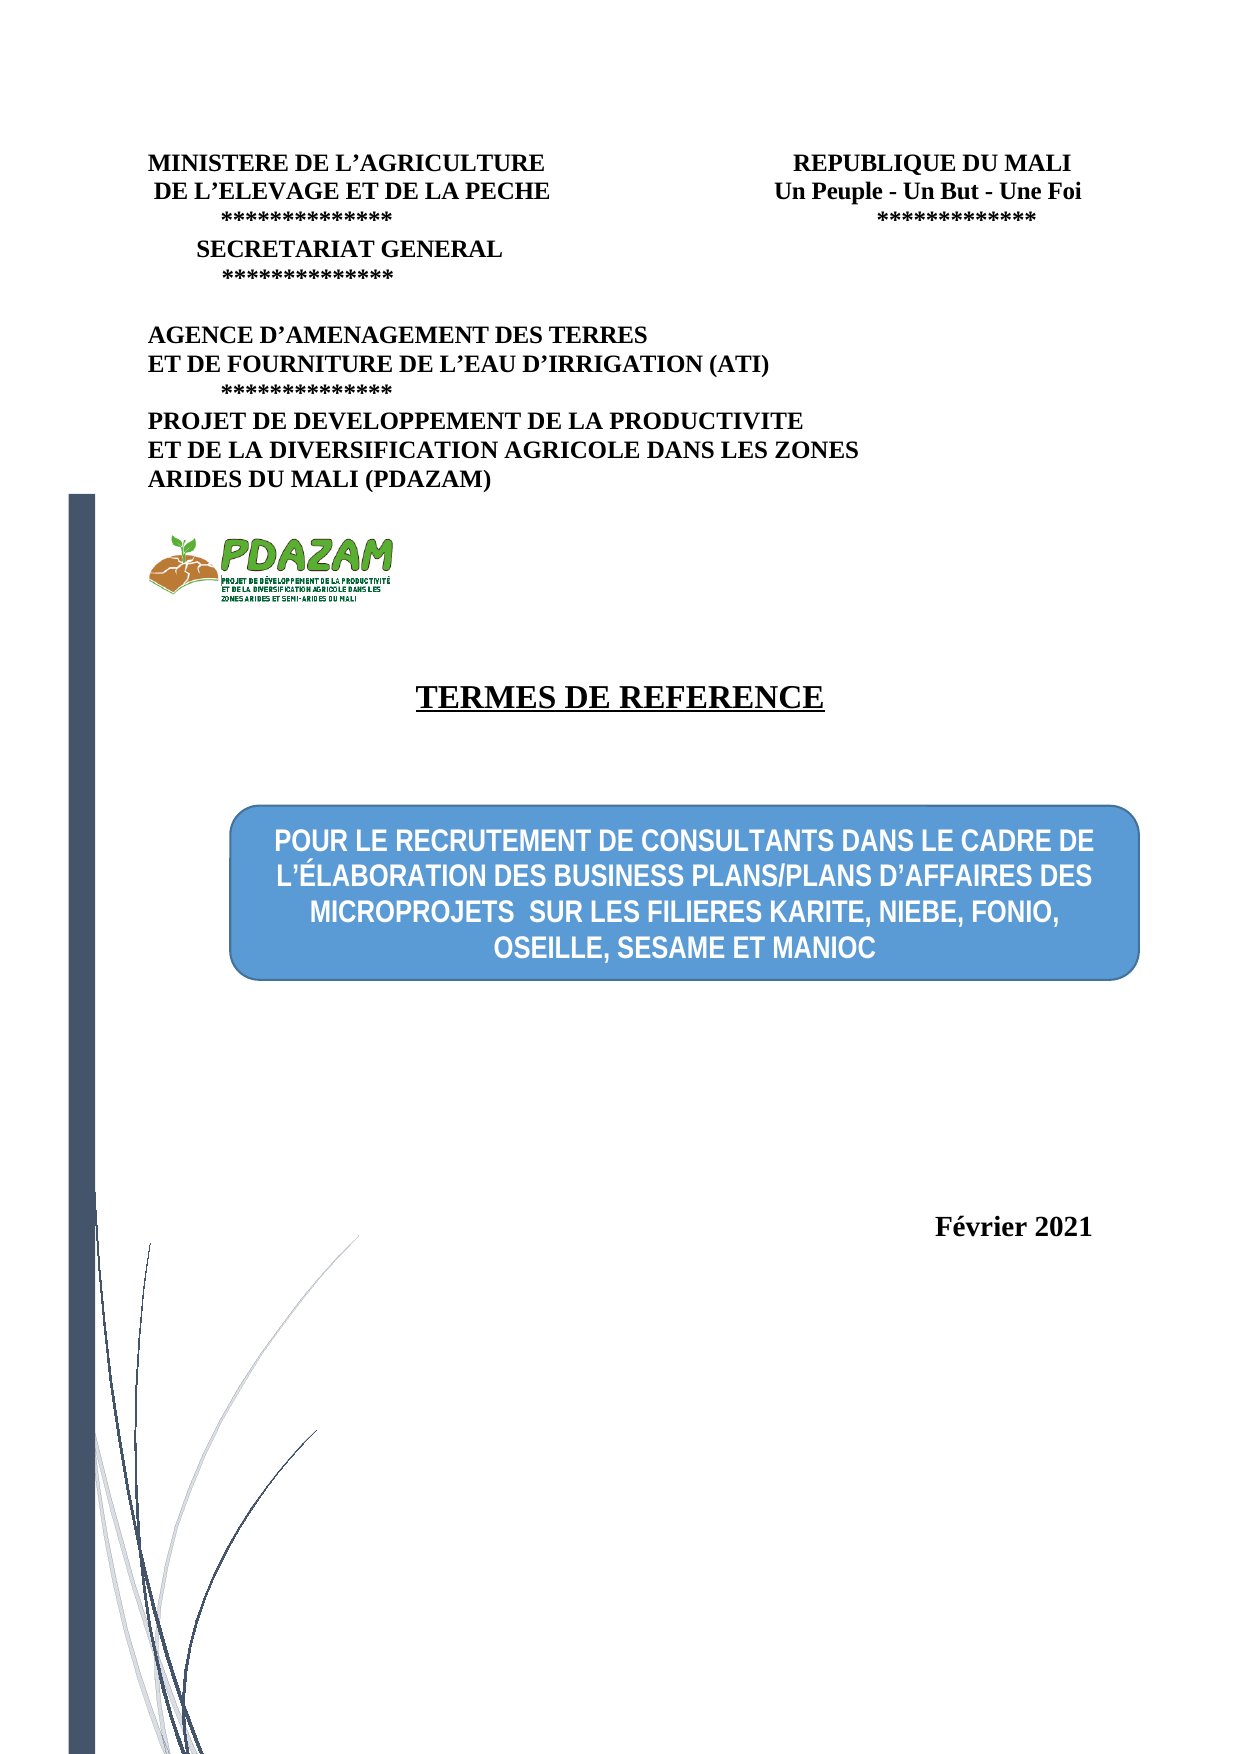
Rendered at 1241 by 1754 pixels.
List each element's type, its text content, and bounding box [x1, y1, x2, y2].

text DE L’ELEVAGE ET DE LA PECHE Un Peuple - Un But - Une Foi [148, 176, 1093, 205]
list Février 2021 [260, 1209, 1093, 1243]
text AGENCE D’AMENAGEMENT DES TERRES [148, 320, 1093, 349]
text ************** [148, 263, 1093, 291]
text ************** [148, 378, 1093, 406]
text PROJET DE DEVELOPPEMENT DE LA PRODUCTIVITE [148, 406, 1093, 435]
text ET DE FOURNITURE DE L’EAU D’IRRIGATION (ATI) [148, 349, 1093, 378]
picture [147, 521, 402, 611]
text SECRETARIAT GENERAL [148, 234, 1093, 263]
text ARIDES DU MALI (PDAZAM) [148, 464, 1093, 493]
text ************** ************* [148, 205, 1093, 234]
text ET DE LA DIVERSIFICATION AGRICOLE DANS LES ZONES [148, 435, 1093, 464]
text MINISTERE DE L’AGRICULTURE REPUBLIQUE DU MALI [148, 148, 1093, 176]
text TERMES DE REFERENCE [148, 677, 1093, 716]
